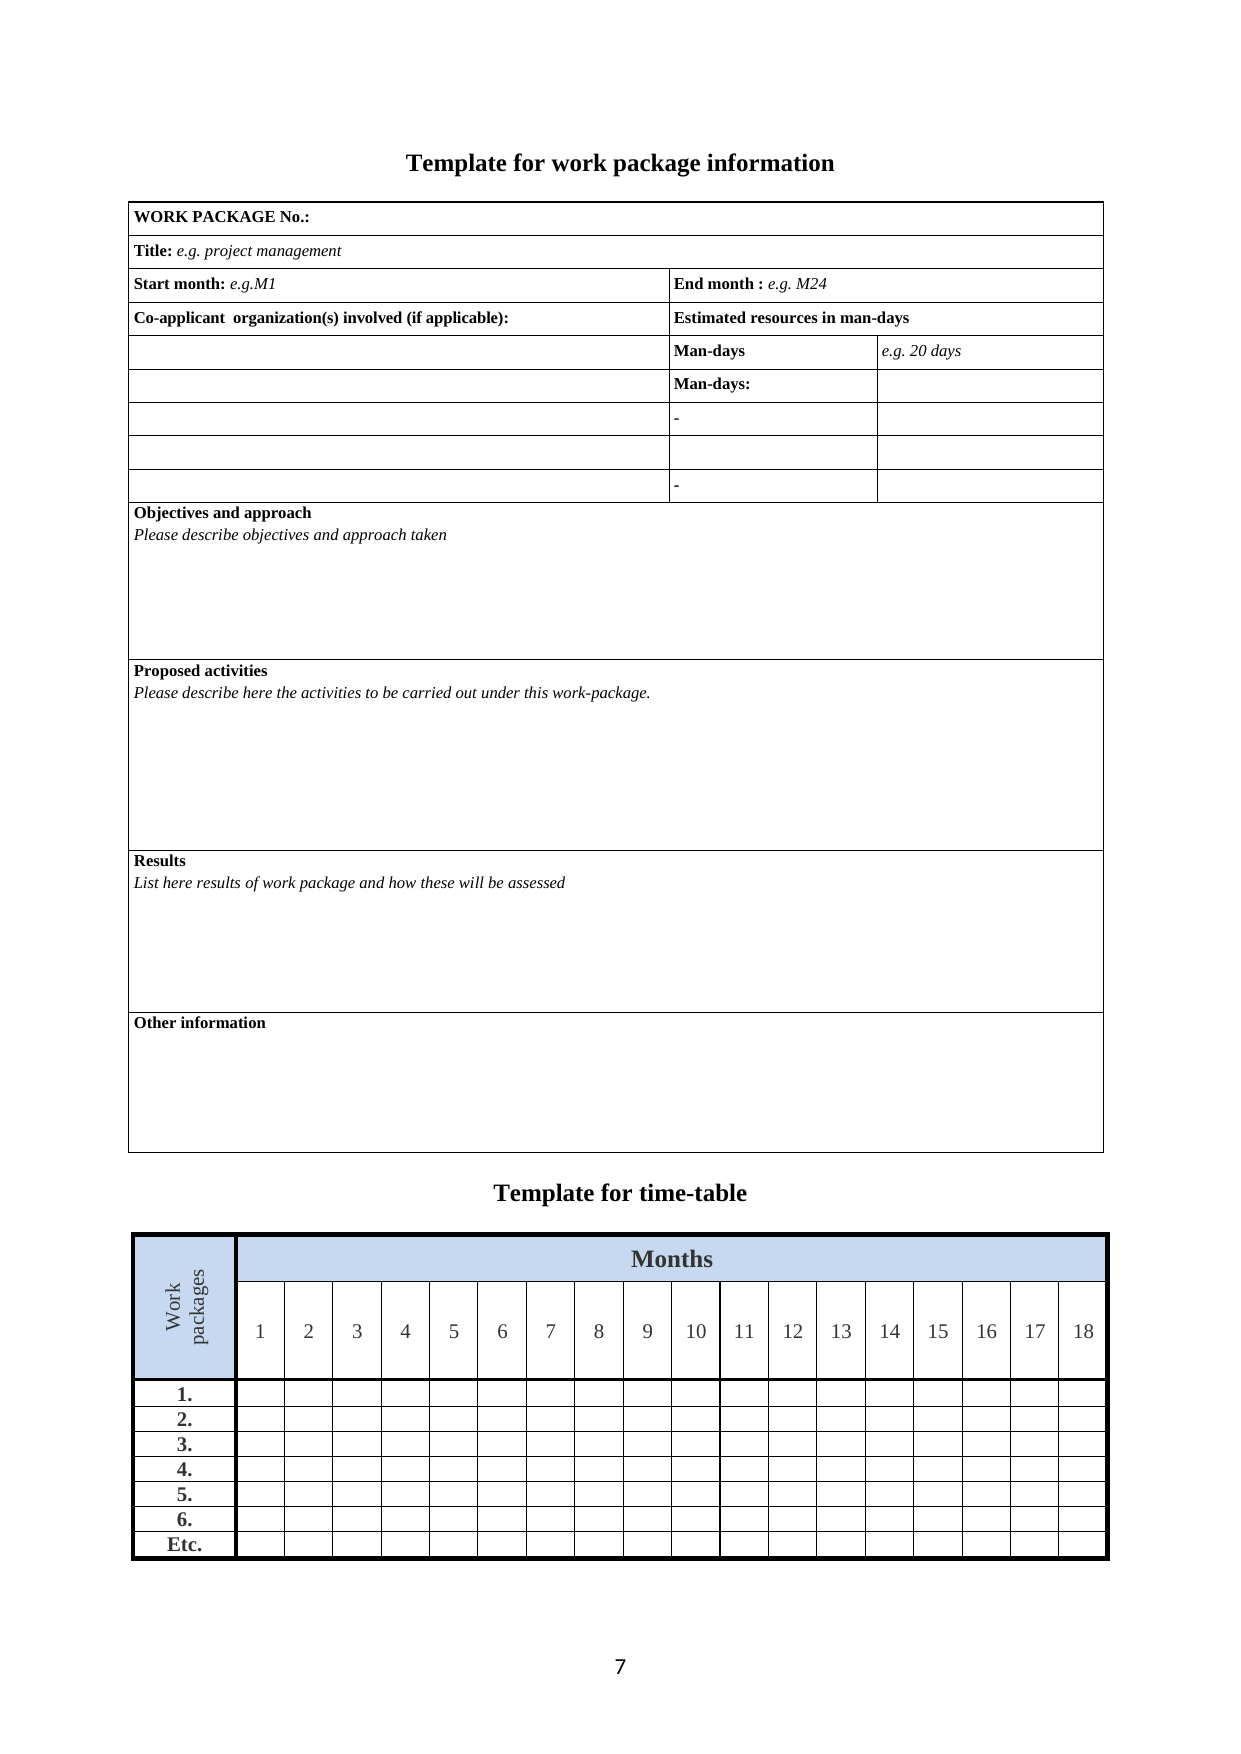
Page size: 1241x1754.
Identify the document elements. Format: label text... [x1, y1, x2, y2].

table_cell 5. [135, 1482, 234, 1506]
table_cell [478, 1532, 526, 1556]
table_cell [914, 1532, 962, 1556]
table_cell [333, 1457, 381, 1481]
table_cell 2. [135, 1407, 234, 1431]
table_cell [624, 1457, 671, 1481]
table_cell [672, 1482, 719, 1506]
table_cell [866, 1432, 913, 1456]
table_cell [878, 370, 1103, 402]
table_cell [430, 1457, 477, 1481]
table_cell [382, 1381, 429, 1406]
table_cell 2 [285, 1282, 332, 1378]
table_cell [1059, 1381, 1105, 1406]
table_cell [238, 1407, 284, 1431]
table_cell Etc. [135, 1532, 234, 1556]
table_header Work packages [135, 1237, 234, 1378]
table_cell [672, 1507, 719, 1531]
table_cell [575, 1482, 623, 1506]
table_cell [817, 1482, 865, 1506]
table_cell [430, 1532, 477, 1556]
table_cell [430, 1507, 477, 1531]
table_cell [382, 1457, 429, 1481]
table_cell [333, 1407, 381, 1431]
table_cell Man-days: [670, 370, 877, 402]
table_cell [1059, 1457, 1105, 1481]
table_cell 8 [575, 1282, 623, 1378]
text Template for time-table [148, 1178, 1093, 1207]
table_cell [672, 1407, 719, 1431]
table_cell [914, 1407, 962, 1431]
table_cell [478, 1482, 526, 1506]
table_cell [285, 1457, 332, 1481]
table_cell [769, 1457, 816, 1481]
table_cell [721, 1482, 768, 1506]
table_cell [963, 1482, 1010, 1506]
table_cell [285, 1482, 332, 1506]
table_cell [914, 1432, 962, 1456]
table_cell [769, 1532, 816, 1556]
table_cell [478, 1407, 526, 1431]
table_cell - [670, 403, 877, 435]
table_cell [1011, 1381, 1058, 1406]
table_cell [817, 1381, 865, 1406]
table_cell 5 [430, 1282, 477, 1378]
table_cell [333, 1507, 381, 1531]
table_cell 16 [963, 1282, 1010, 1378]
table_cell Proposed activities Please describe here the activities to be carried out under this work-package. [129, 660, 1103, 850]
table_cell 17 [1011, 1282, 1058, 1378]
table_cell [285, 1432, 332, 1456]
table_cell [1011, 1507, 1058, 1531]
table_cell [624, 1432, 671, 1456]
table_header Months [238, 1237, 1105, 1281]
table_cell [878, 436, 1103, 468]
table_cell [866, 1457, 913, 1481]
table_cell 15 [914, 1282, 962, 1378]
table_cell 4 [382, 1282, 429, 1378]
table_cell [721, 1457, 768, 1481]
table_cell [866, 1407, 913, 1431]
table_cell Title: e.g. project management [129, 236, 1103, 268]
table_cell [575, 1407, 623, 1431]
table_cell Start month: e.g.M1 [129, 269, 669, 302]
table_cell [878, 470, 1103, 502]
text Template for work package information [148, 148, 1093, 176]
table_cell [285, 1381, 332, 1406]
table_cell [575, 1532, 623, 1556]
table_cell [1011, 1457, 1058, 1481]
table_cell [382, 1532, 429, 1556]
table_cell 11 [721, 1282, 768, 1378]
table_cell [963, 1507, 1010, 1531]
table_cell [963, 1457, 1010, 1481]
table_cell [1059, 1432, 1105, 1456]
table_cell 9 [624, 1282, 671, 1378]
table_cell [672, 1432, 719, 1456]
table_cell [285, 1532, 332, 1556]
table_cell [575, 1457, 623, 1481]
table_cell [721, 1532, 768, 1556]
table_cell [527, 1381, 574, 1406]
table_cell [721, 1381, 768, 1406]
table_cell [527, 1482, 574, 1506]
table_cell [624, 1507, 671, 1531]
table_cell [478, 1432, 526, 1456]
table_header WORK PACKAGE No.: [129, 203, 1103, 235]
table_cell [914, 1507, 962, 1531]
table_cell [914, 1381, 962, 1406]
table_cell [238, 1532, 284, 1556]
table_cell 18 [1059, 1282, 1105, 1378]
table_cell [238, 1457, 284, 1481]
table_cell [333, 1381, 381, 1406]
table_cell [333, 1482, 381, 1506]
table_cell [817, 1507, 865, 1531]
table_cell [527, 1457, 574, 1481]
table_cell [817, 1407, 865, 1431]
table_cell [769, 1381, 816, 1406]
table_cell [866, 1507, 913, 1531]
table_cell Co-applicant organization(s) involved (if applicable): [129, 303, 669, 335]
table_cell [333, 1432, 381, 1456]
table_cell - [670, 470, 877, 502]
table_cell 6 [478, 1282, 526, 1378]
table_cell [129, 370, 669, 402]
table_cell [575, 1432, 623, 1456]
table_cell [624, 1407, 671, 1431]
table_cell [670, 436, 877, 468]
table_cell [1059, 1507, 1105, 1531]
table_cell [672, 1532, 719, 1556]
table_cell [238, 1507, 284, 1531]
table_cell [430, 1381, 477, 1406]
table_cell [963, 1407, 1010, 1431]
table_cell 6. [135, 1507, 234, 1531]
table_cell 13 [817, 1282, 865, 1378]
table_cell [430, 1482, 477, 1506]
table_cell [575, 1507, 623, 1531]
table_cell [238, 1432, 284, 1456]
table_cell Man-days [670, 336, 877, 368]
table_cell [575, 1381, 623, 1406]
table_cell [817, 1432, 865, 1456]
table_cell [914, 1482, 962, 1506]
table_cell [963, 1381, 1010, 1406]
table_cell 3 [333, 1282, 381, 1378]
table_cell [478, 1507, 526, 1531]
table_cell [527, 1432, 574, 1456]
table_cell [866, 1532, 913, 1556]
table_cell 14 [866, 1282, 913, 1378]
table_cell [866, 1482, 913, 1506]
table_cell Other information [129, 1013, 1103, 1152]
table_cell End month : e.g. M24 [670, 269, 1103, 302]
table_cell 12 [769, 1282, 816, 1378]
table_cell [382, 1407, 429, 1431]
table_cell [238, 1482, 284, 1506]
table_cell [1011, 1482, 1058, 1506]
table_cell 7 [527, 1282, 574, 1378]
table_cell [527, 1532, 574, 1556]
table_cell [769, 1482, 816, 1506]
table_cell [721, 1507, 768, 1531]
table_cell [430, 1407, 477, 1431]
table_cell [721, 1432, 768, 1456]
table_cell 1. [135, 1381, 234, 1406]
table_cell [624, 1482, 671, 1506]
table_cell [129, 470, 669, 502]
table_cell [285, 1407, 332, 1431]
table_cell [963, 1532, 1010, 1556]
table_cell [624, 1381, 671, 1406]
table_cell [769, 1407, 816, 1431]
table_cell Estimated resources in man-days [670, 303, 1103, 335]
table_cell [478, 1381, 526, 1406]
table_cell [672, 1457, 719, 1481]
table_cell Results List here results of work package and how these will be assessed [129, 851, 1103, 1012]
table_cell [1059, 1407, 1105, 1431]
table_cell [769, 1432, 816, 1456]
table_cell [914, 1457, 962, 1481]
table_cell [817, 1532, 865, 1556]
table_cell [382, 1432, 429, 1456]
table_cell [1011, 1532, 1058, 1556]
table_cell [866, 1381, 913, 1406]
table_cell [333, 1532, 381, 1556]
table_cell [527, 1507, 574, 1531]
table_cell [285, 1507, 332, 1531]
table_cell 4. [135, 1457, 234, 1481]
table_cell [624, 1532, 671, 1556]
table_cell [878, 403, 1103, 435]
table_cell [382, 1507, 429, 1531]
table_cell [129, 403, 669, 435]
table_cell [672, 1381, 719, 1406]
table_cell [527, 1407, 574, 1431]
table_cell [382, 1482, 429, 1506]
table_cell [129, 336, 669, 368]
table_cell 10 [672, 1282, 719, 1378]
table_cell [721, 1407, 768, 1431]
table_cell [430, 1432, 477, 1456]
table_cell [1011, 1432, 1058, 1456]
table_cell [238, 1381, 284, 1406]
table_cell [1011, 1407, 1058, 1431]
table_cell [1059, 1482, 1105, 1506]
table_cell e.g. 20 days [878, 336, 1103, 368]
table_cell [129, 436, 669, 468]
table_cell [769, 1507, 816, 1531]
table_cell [1059, 1532, 1105, 1556]
table_cell 1 [238, 1282, 284, 1378]
table_cell [963, 1432, 1010, 1456]
table_cell Objectives and approach Please describe objectives and approach taken [129, 503, 1103, 659]
table_cell [817, 1457, 865, 1481]
table_cell [478, 1457, 526, 1481]
table_cell 3. [135, 1432, 234, 1456]
